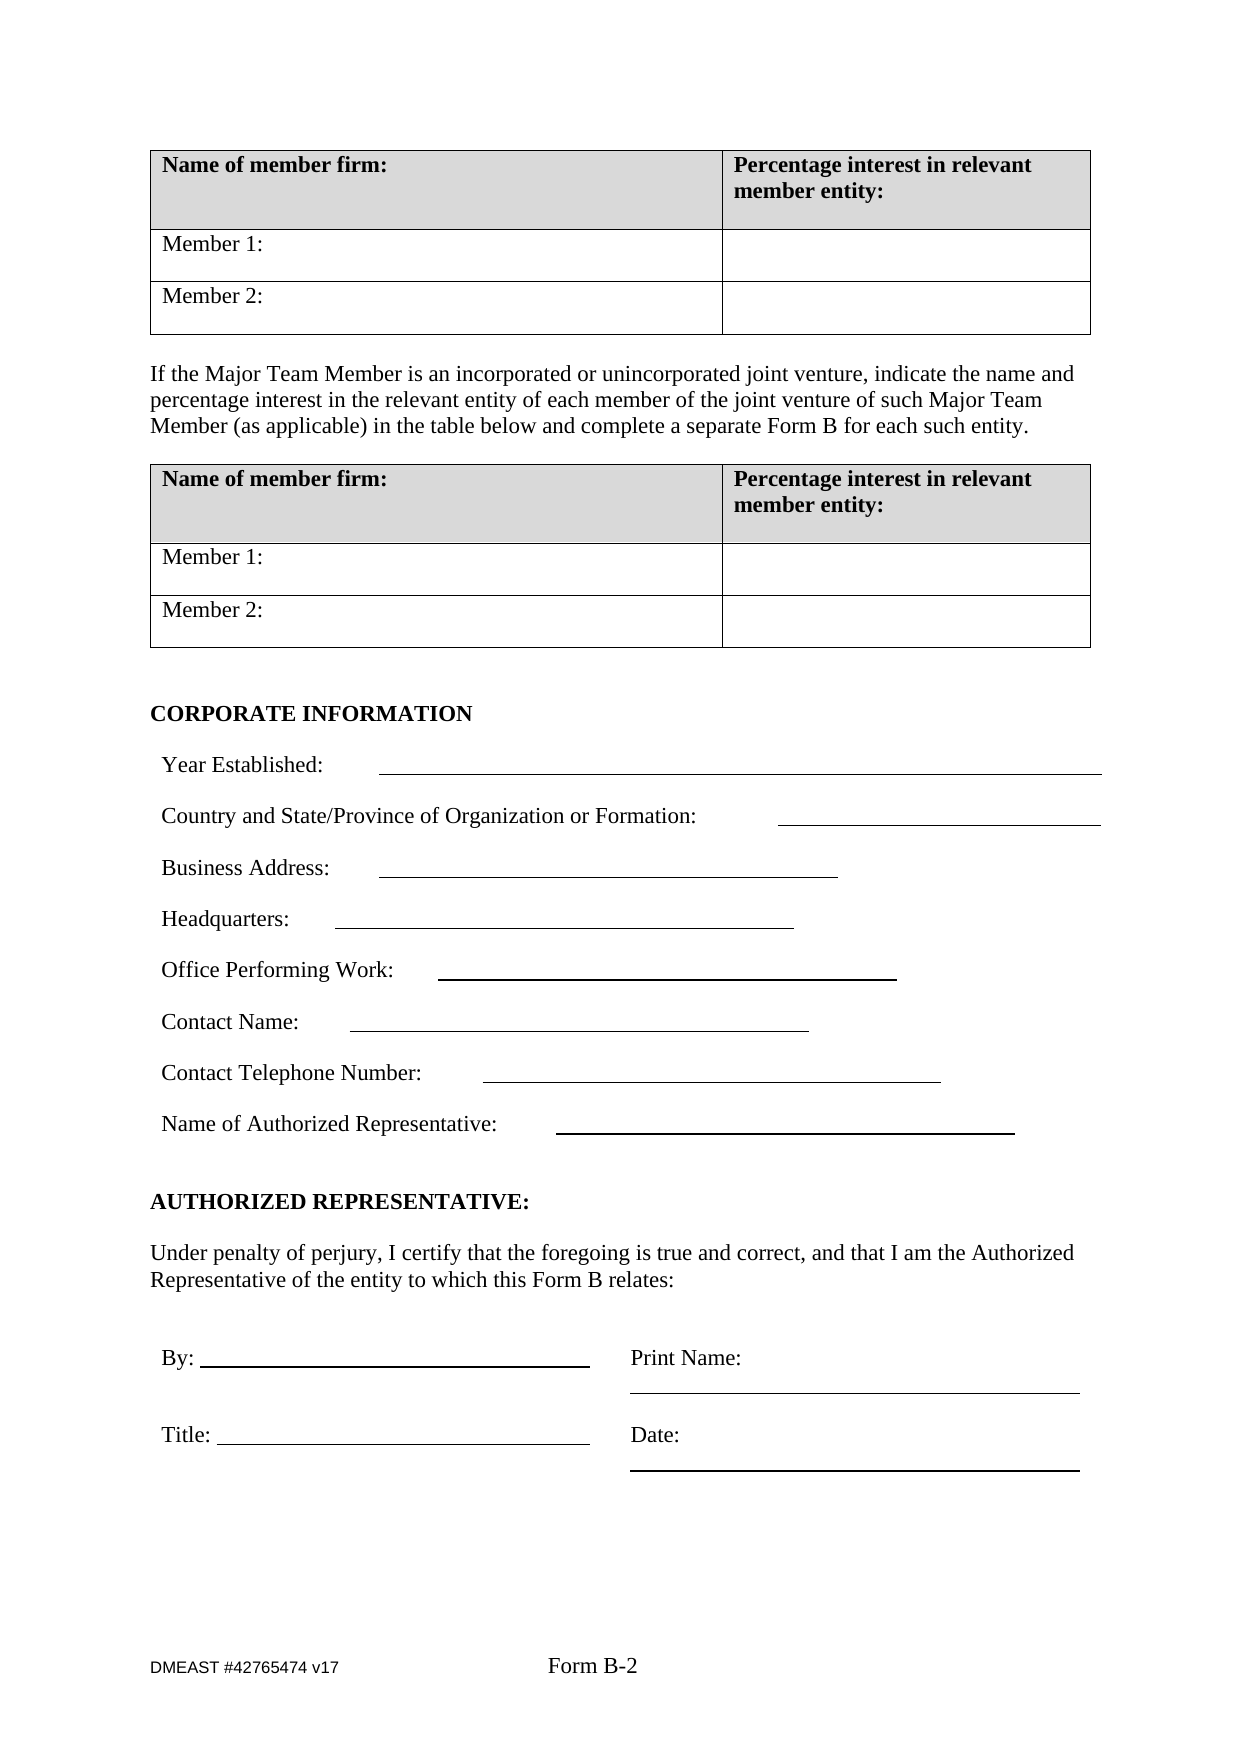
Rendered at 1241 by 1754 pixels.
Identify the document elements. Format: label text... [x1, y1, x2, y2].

table_cell Member 2: [151, 282, 722, 333]
table_cell Headquarters: [150, 905, 324, 956]
table_cell Title: [150, 1421, 619, 1499]
table_cell Member 1: [151, 230, 722, 281]
table_cell Date: [619, 1421, 1091, 1499]
table_header [368, 751, 1113, 802]
table_cell Member 1: [151, 544, 722, 595]
table_header Percentage interest in relevant member entity: [723, 151, 1090, 229]
text CORPORATE INFORMATION [150, 699, 1090, 726]
table_cell [767, 802, 1113, 854]
table_cell [471, 1059, 1113, 1110]
table_cell Contact Telephone Number: [150, 1059, 471, 1110]
table_header Name of member firm: [151, 465, 722, 542]
table_header Print Name: [619, 1344, 1091, 1421]
table_cell [723, 282, 1090, 333]
table_cell [723, 596, 1090, 647]
table_header Percentage interest in relevant member entity: [723, 465, 1090, 542]
text AUTHORIZED REPRESENTATIVE: [150, 1188, 1090, 1214]
table_cell Member 2: [151, 596, 722, 647]
table_cell Business Address: [150, 854, 368, 905]
table_cell [324, 905, 1113, 956]
text Under penalty of perjury, I certify that the foregoing is true and correct, and that I am the Authorized Representative of the entity to which this Form B relates: [150, 1239, 1090, 1292]
table_cell Contact Name: [150, 1008, 338, 1059]
table_cell [427, 956, 1113, 1008]
table_cell Office Performing Work: [150, 956, 427, 1008]
table_cell [368, 854, 1113, 905]
table_header Year Established: [150, 751, 368, 802]
table_cell Country and State/Province of Organization or Formation: [150, 802, 767, 854]
table_cell [338, 1008, 1113, 1059]
text If the Major Team Member is an incorporated or unincorporated joint venture, indicate the name and percentage interest in the relevant entity of each member of the joint venture of such Major Team Member (as applicable) in the table below and complete a separate Form B for each such entity. [150, 359, 1090, 439]
table_header By: [150, 1344, 619, 1421]
table_cell Name of Authorized Representative: [150, 1110, 545, 1162]
table_cell [545, 1110, 1113, 1162]
table_cell [723, 230, 1090, 281]
table_header Name of member firm: [151, 151, 722, 229]
table_cell [723, 544, 1090, 595]
